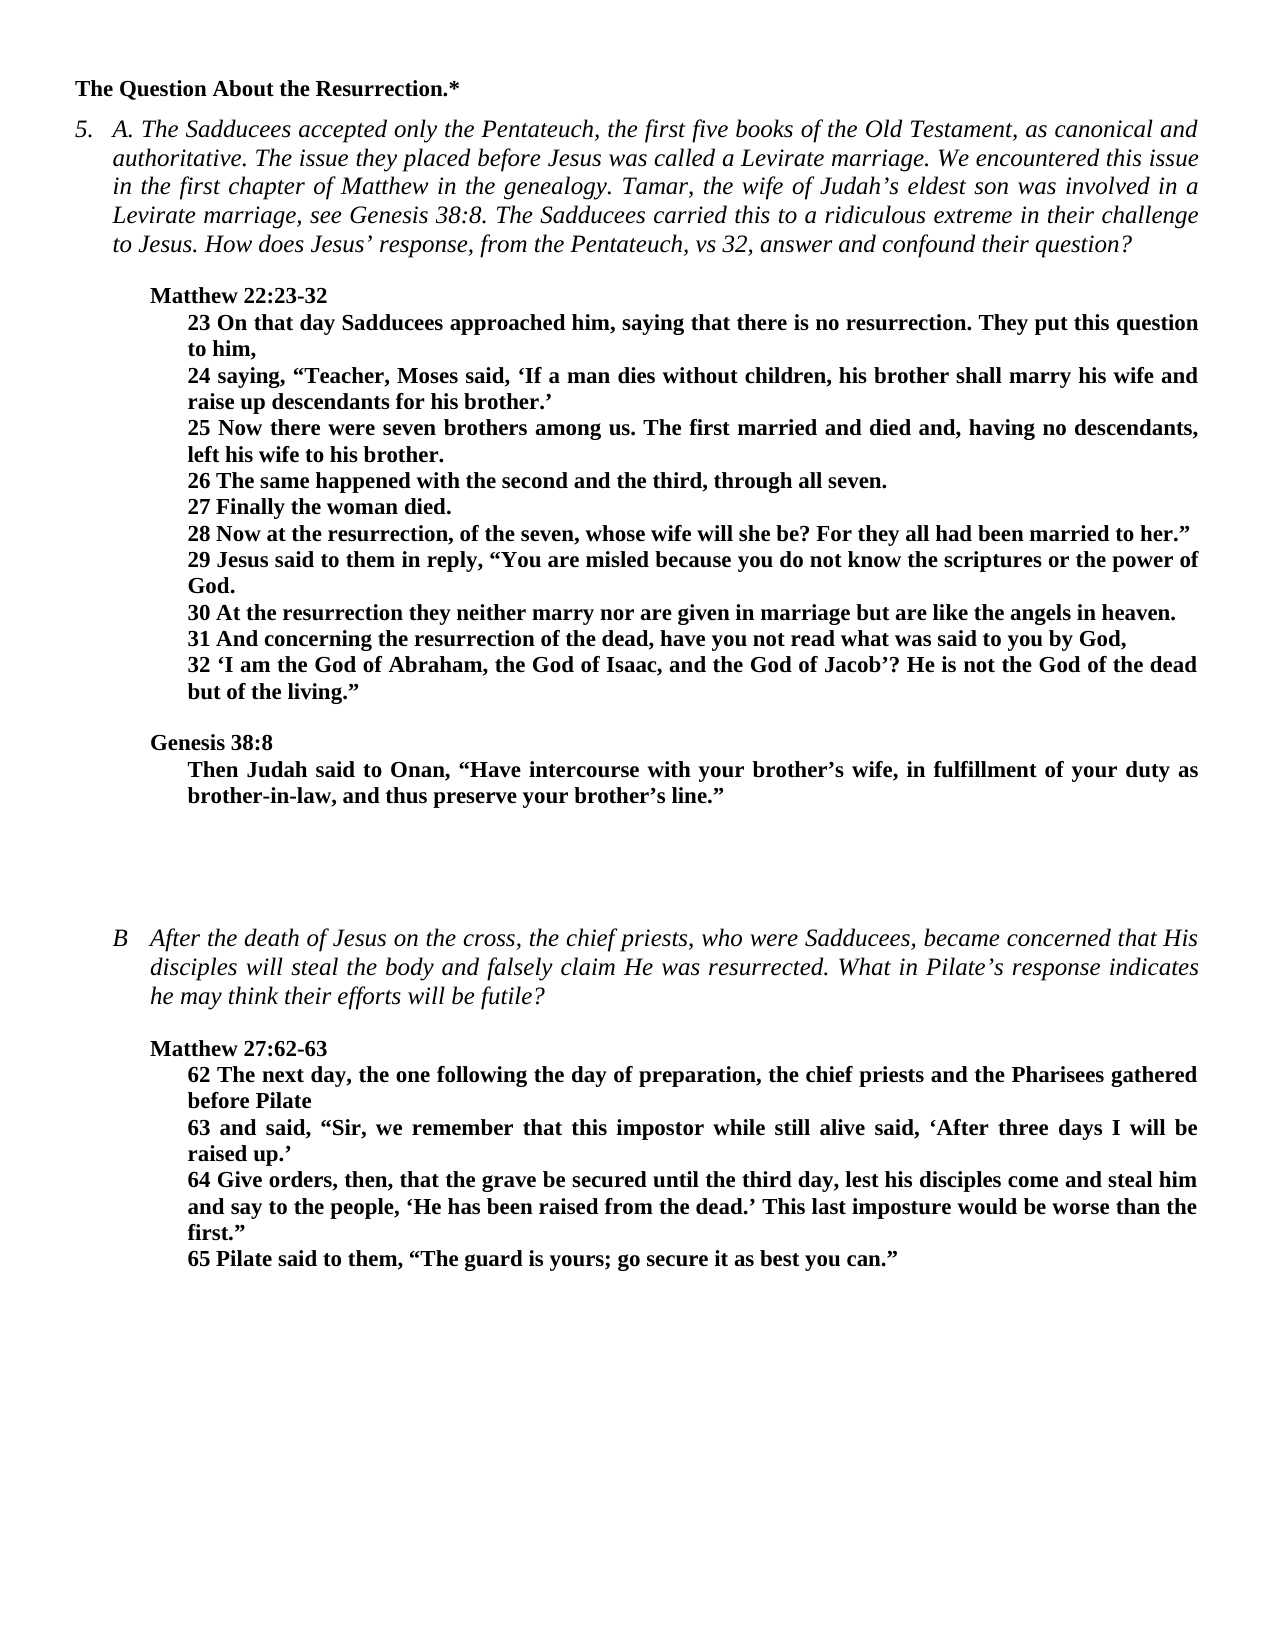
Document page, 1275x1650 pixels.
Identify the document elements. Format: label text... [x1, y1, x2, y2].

text 32 ‘I am the God of Abraham, the God of Isaac, and the God of Jacob’? He is not the God of the dead but of the living.” [187, 652, 1200, 704]
text A. The Sadducees accepted only the Pentateuch, the first five books of the Old Testament, as canonical and authoritative. The issue they placed before Jesus was called a Levirate marriage. We encountered this issue in the first chapter of Matthew in the genealogy. Tamar, the wife of Judah’s eldest son was involved in a Levirate marriage, see Genesis 38:8. The Sadducees carried this to a ridiculous extreme in their challenge to Jesus. How does Jesus’ response, from the Pentateuch, vs 32, answer and confound their question? [75, 114, 1200, 258]
text B After the death of Jesus on the cross, the chief priests, who were Sadducees, became concerned that His disciples will steal the body and falsely claim He was resurrected. What in Pilate’s response indicates he may think their efforts will be futile? [112, 923, 1200, 1009]
text 65 Pilate said to them, “The guard is yours; go secure it as best you can.” [187, 1245, 1200, 1272]
subtitle The Question About the Resurrection.* [75, 75, 1200, 101]
text 25 Now there were seven brothers among us. The first married and died and, having no descendants, left his wife to his brother. [187, 414, 1200, 467]
text 31 And concerning the resurrection of the dead, have you not read what was said to you by God, [187, 625, 1200, 652]
text Matthew 27:62-63 [150, 1034, 1200, 1061]
text Then Judah said to Onan, “Have intercourse with your brother’s wife, in fulfillment of your duty as brother-in-law, and thus preserve your brother’s line.” [187, 756, 1200, 808]
text 26 The same happened with the second and the third, through all seven. [187, 467, 1200, 493]
text 23 On that day Sadducees approached him, saying that there is no resurrection. They put this question to him, [187, 309, 1200, 362]
text 64 Give orders, then, that the grave be secured until the third day, lest his disciples come and steal him and say to the people, ‘He has been raised from the dead.’ This last imposture would be worse than the first.” [187, 1166, 1200, 1245]
text 27 Finally the woman died. [187, 493, 1200, 520]
text 30 At the resurrection they neither marry nor are given in marriage but are like the angels in heaven. [187, 599, 1200, 625]
text 24 saying, “Teacher, Moses said, ‘If a man dies without children, his brother shall marry his wife and raise up descendants for his brother.’ [187, 362, 1200, 414]
text Matthew 22:23-32 [150, 283, 1200, 309]
text 29 Jesus said to them in reply, “You are misled because you do not know the scriptures or the power of God. [187, 546, 1200, 599]
text 63 and said, “Sir, we remember that this impostor while still alive said, ‘After three days I will be raised up.’ [187, 1114, 1200, 1166]
text 62 The next day, the one following the day of preparation, the chief priests and the Pharisees gathered before Pilate [187, 1061, 1200, 1114]
text 28 Now at the resurrection, of the seven, whose wife will she be? For they all had been married to her.” [187, 520, 1200, 546]
text Genesis 38:8 [150, 729, 1200, 756]
